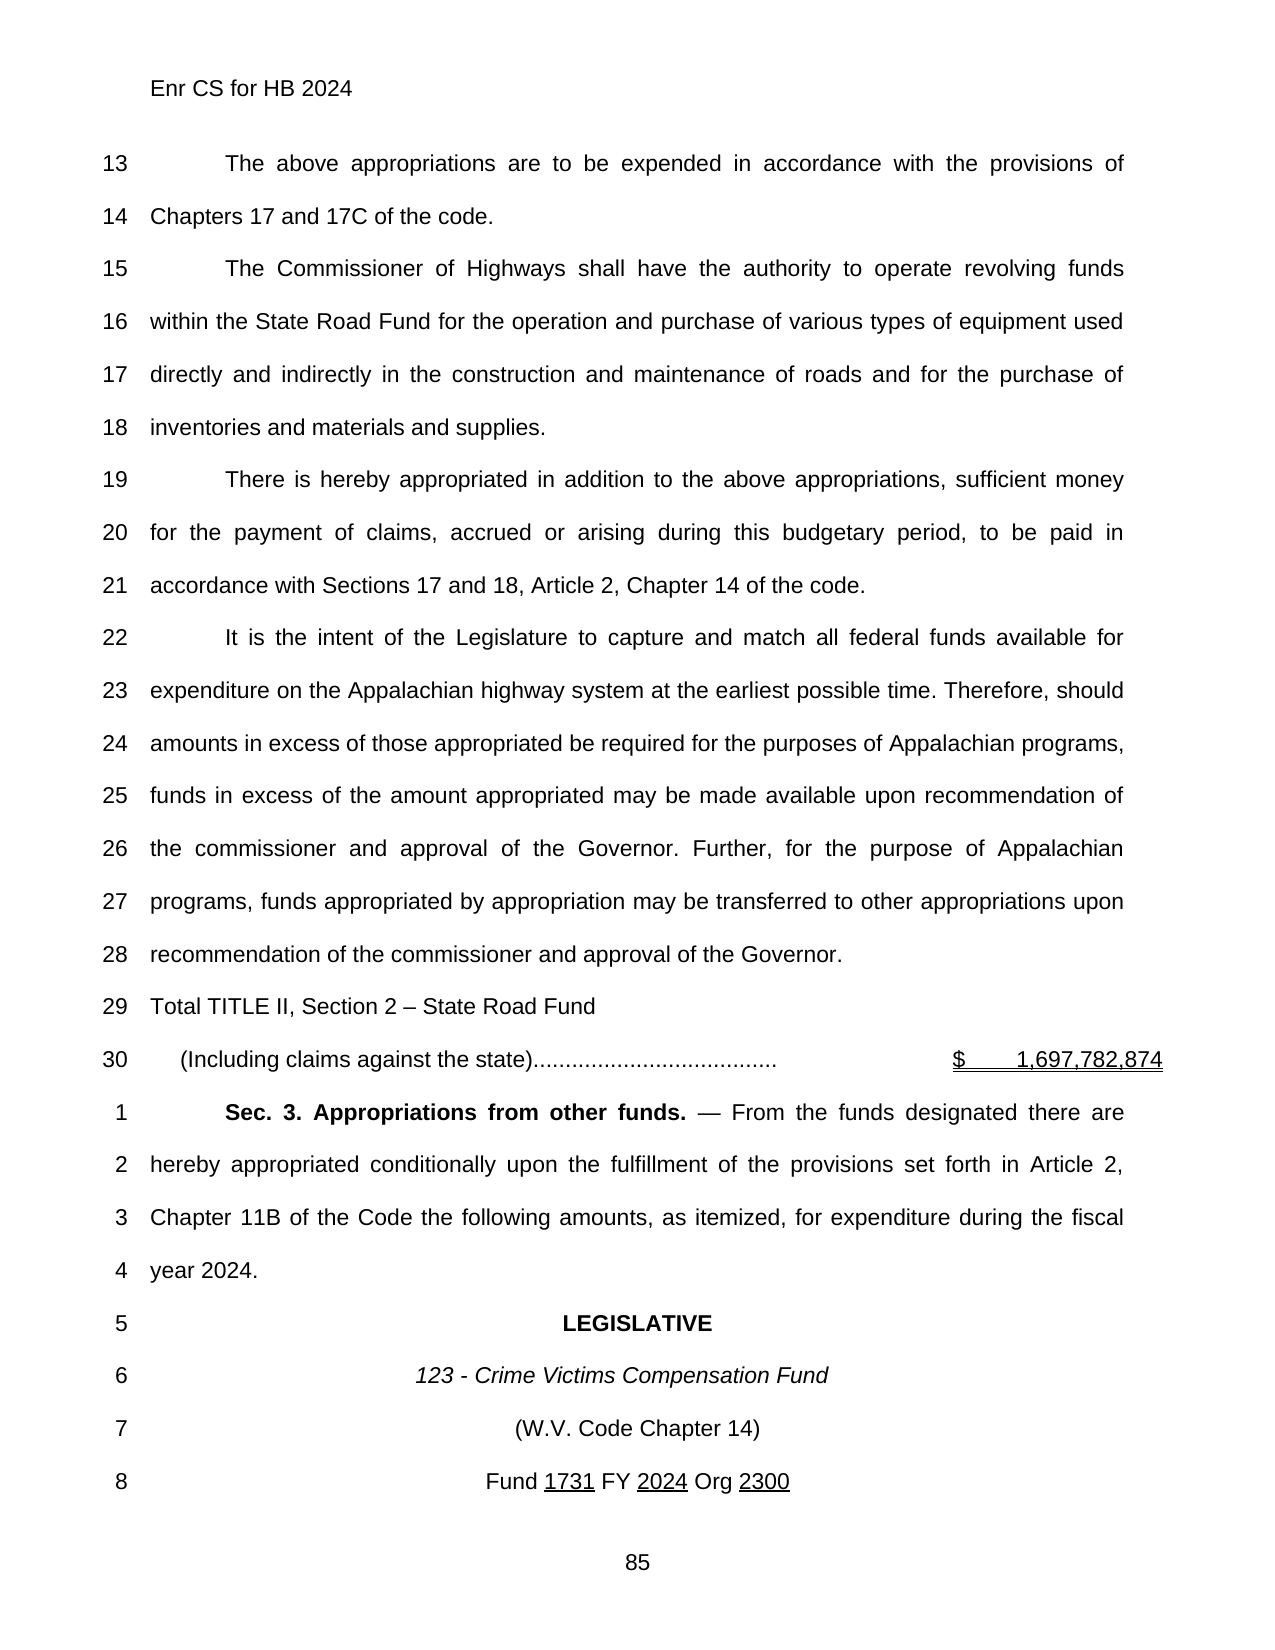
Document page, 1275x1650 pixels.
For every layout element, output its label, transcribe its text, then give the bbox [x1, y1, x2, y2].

text Fund 1731 FY 2024 Org 2300 [150, 1468, 1125, 1494]
text It is the intent of the Legislature to capture and match all federal funds available for expenditure on the Appalachian highway system at the earliest possible time. Therefore, should amounts in excess of those appropriated be required for the purposes of Appalachian programs, funds in excess of the amount appropriated may be made available upon recommendation of the commissioner and approval of the Governor. Further, for the purpose of Appalachian programs, funds appropriated by appropriation may be transferred to other appropriations upon recommendation of the commissioner and approval of the Governor. [150, 624, 1125, 967]
list Crime Victims Compensation Fund [150, 1362, 1125, 1389]
text The above appropriations are to be expended in accordance with the provisions of Chapters 17 and 17C of the code. [150, 150, 1125, 229]
text LEGISLATIVE [150, 1309, 1125, 1336]
text (W.V. Code Chapter 14) [150, 1415, 1125, 1441]
text The Commissioner of Highways shall have the authority to operate revolving funds within the State Road Fund for the operation and purchase of various types of equipment used directly and indirectly in the construction and maintenance of roads and for the purchase of inventories and materials and supplies. [150, 255, 1125, 440]
text (Including claims against the state) $ 1,697,782,874 [150, 1046, 1125, 1072]
text Sec. 3. Appropriations from other funds. — From the funds designated there are hereby appropriated conditionally upon the fulfillment of the provisions set forth in Article 2, Chapter 11B of the Code the following amounts, as itemized, for expenditure during the fiscal year 2024. [150, 1099, 1125, 1283]
text There is hereby appropriated in addition to the above appropriations, sufficient money for the payment of claims, accrued or arising during this budgetary period, to be paid in accordance with Sections 17 and 18, Article 2, Chapter 14 of the code. [150, 466, 1125, 598]
text Total TITLE II, Section 2 – State Road Fund [150, 993, 1125, 1020]
